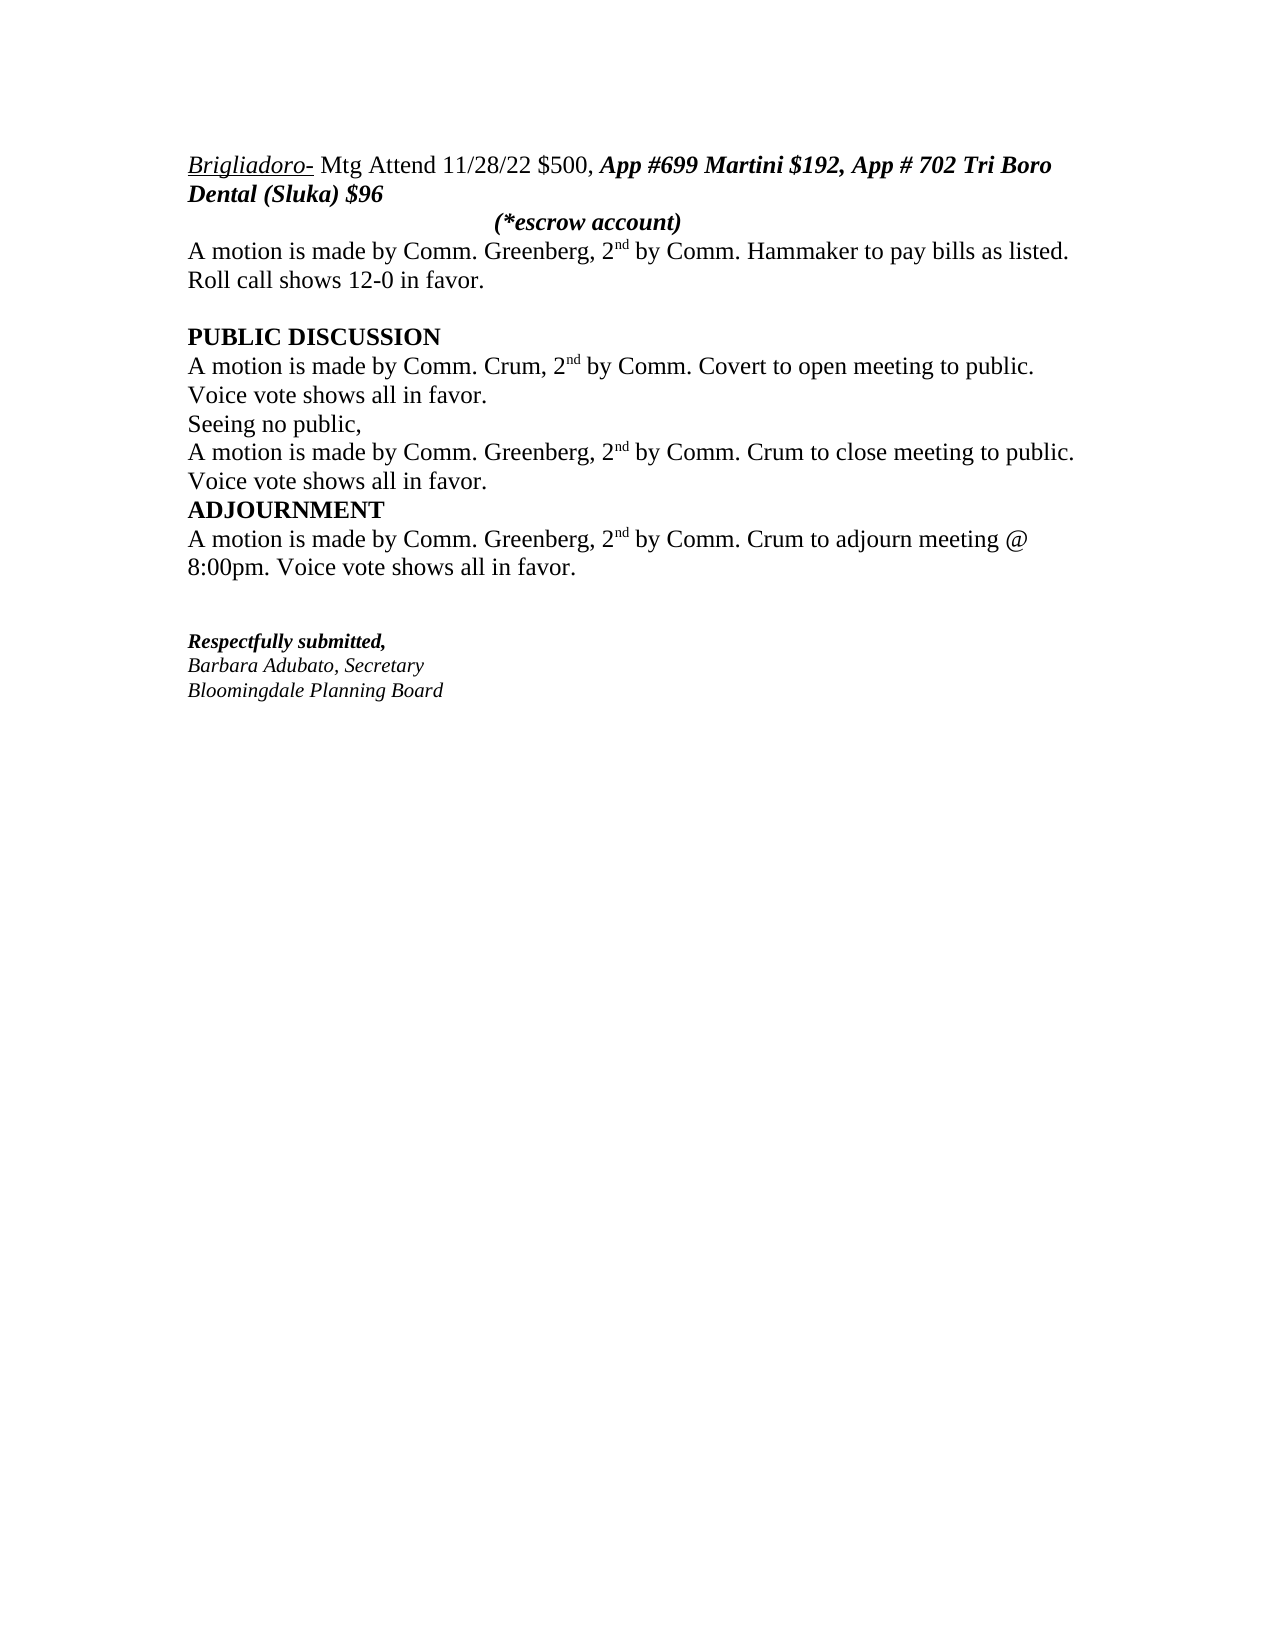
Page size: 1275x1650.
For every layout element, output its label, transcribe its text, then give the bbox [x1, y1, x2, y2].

text A motion is made by Comm. Greenberg, 2nd by Comm. Hammaker to pay bills as listed. Roll call shows 12-0 in favor. [187, 236, 1087, 294]
text Respectfully submitted, [187, 629, 1087, 653]
text Barbara Adubato, Secretary [187, 653, 1087, 677]
text Brigliadoro- Mtg Attend 11/28/22 $500, App #699 Martini $192, App # 702 Tri Boro Dental (Sluka) $96 [187, 150, 1087, 207]
text Bloomingdale Planning Board [187, 677, 1087, 702]
text ADJOURNMENT [187, 495, 1087, 524]
text PUBLIC DISCUSSION [187, 322, 1087, 351]
text Seeing no public, [187, 409, 1087, 437]
text (*escrow account) [187, 207, 1087, 236]
text A motion is made by Comm. Crum, 2nd by Comm. Covert to open meeting to public. Voice vote shows all in favor. [187, 351, 1087, 409]
text A motion is made by Comm. Greenberg, 2nd by Comm. Crum to close meeting to public. Voice vote shows all in favor. [187, 437, 1087, 495]
text A motion is made by Comm. Greenberg, 2nd by Comm. Crum to adjourn meeting @ 8:00pm. Voice vote shows all in favor. [187, 524, 1087, 581]
